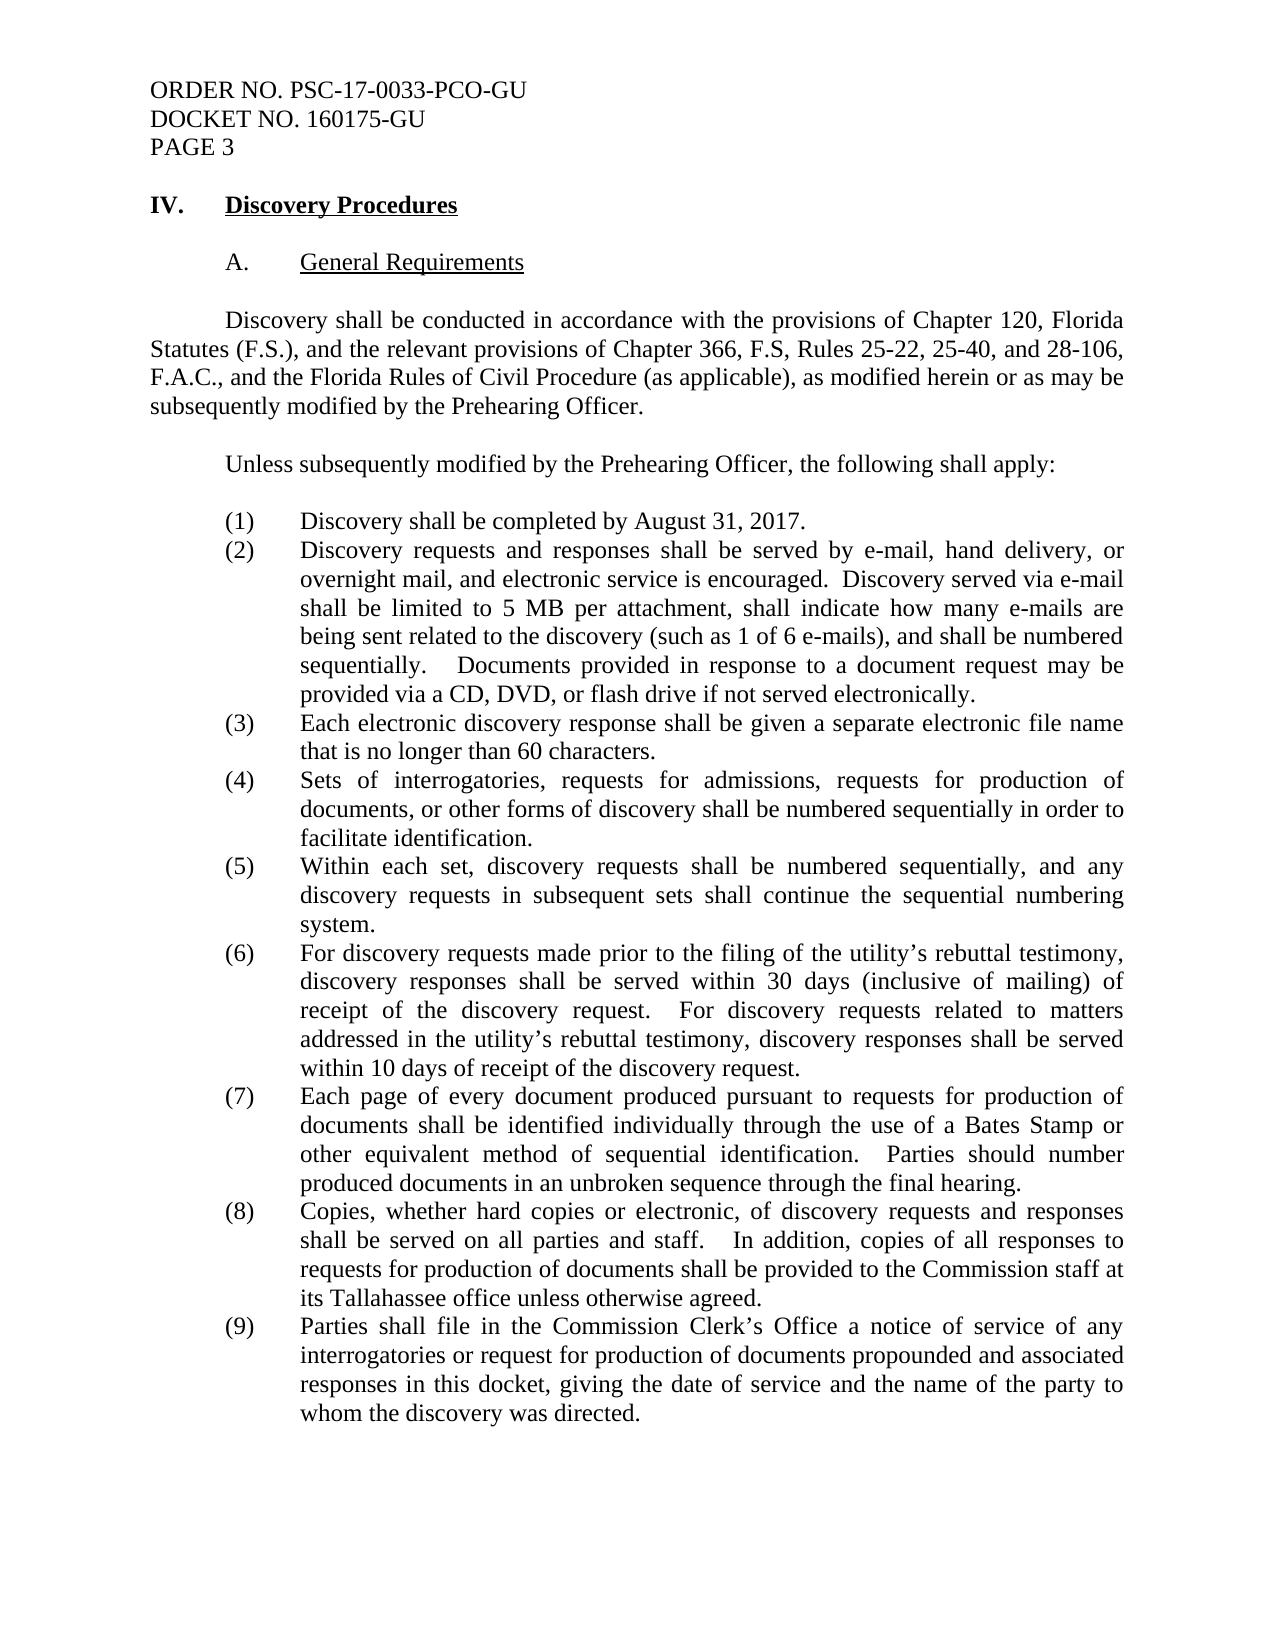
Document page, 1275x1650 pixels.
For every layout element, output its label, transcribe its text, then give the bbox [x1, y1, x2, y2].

list A. General Requirements [150, 247, 1125, 276]
list Each electronic discovery response shall be given a separate electronic file name that is no longer than 60 characters. [225, 708, 1125, 765]
list Discovery requests and responses shall be served by e-mail, hand delivery, or overnight mail, and electronic service is encouraged. Discovery served via e-mail shall be limited to 5 MB per attachment, shall indicate how many e-mails are being sent related to the discovery (such as 1 of 6 e-mails), and shall be numbered sequentially. Documents provided in response to a document request may be provided via a CD, DVD, or flash drive if not served electronically. [225, 535, 1125, 708]
list Within each set, discovery requests shall be numbered sequentially, and any discovery requests in subsequent sets shall continue the sequential numbering system. [225, 851, 1125, 938]
list Each page of every document produced pursuant to requests for production of documents shall be identified individually through the use of a Bates Stamp or other equivalent method of sequential identification. Parties should number produced documents in an unbroken sequence through the final hearing. [225, 1081, 1125, 1196]
list Discovery shall be completed by August 31, 2017. [225, 506, 1125, 535]
list IV. Discovery Procedures [150, 190, 1125, 219]
list Discovery shall be conducted in accordance with the provisions of Chapter 120, Florida Statutes (F.S.), and the relevant provisions of Chapter 366, F.S, Rules 25-22, 25-40, and 28-106, F.A.C., and the Florida Rules of Civil Procedure (as applicable), as modified herein or as may be subsequently modified by the Prehearing Officer. [150, 305, 1125, 420]
list Parties shall file in the Commission Clerk’s Office a notice of service of any interrogatories or request for production of documents propounded and associated responses in this docket, giving the date of service and the name of the party to whom the discovery was directed. [225, 1311, 1125, 1426]
list For discovery requests made prior to the filing of the utility’s rebuttal testimony, discovery responses shall be served within 30 days (inclusive of mailing) of receipt of the discovery request. For discovery requests related to matters addressed in the utility’s rebuttal testimony, discovery responses shall be served within 10 days of receipt of the discovery request. [225, 938, 1125, 1081]
list Copies, whether hard copies or electronic, of discovery requests and responses shall be served on all parties and staff. In addition, copies of all responses to requests for production of documents shall be provided to the Commission staff at its office unless otherwise agreed. [225, 1196, 1125, 1311]
list Sets of interrogatories, requests for admissions, requests for production of documents, or other forms of discovery shall be numbered sequentially in order to facilitate identification. [225, 765, 1125, 851]
list Unless subsequently modified by the Prehearing Officer, the following shall apply: [150, 449, 1125, 477]
